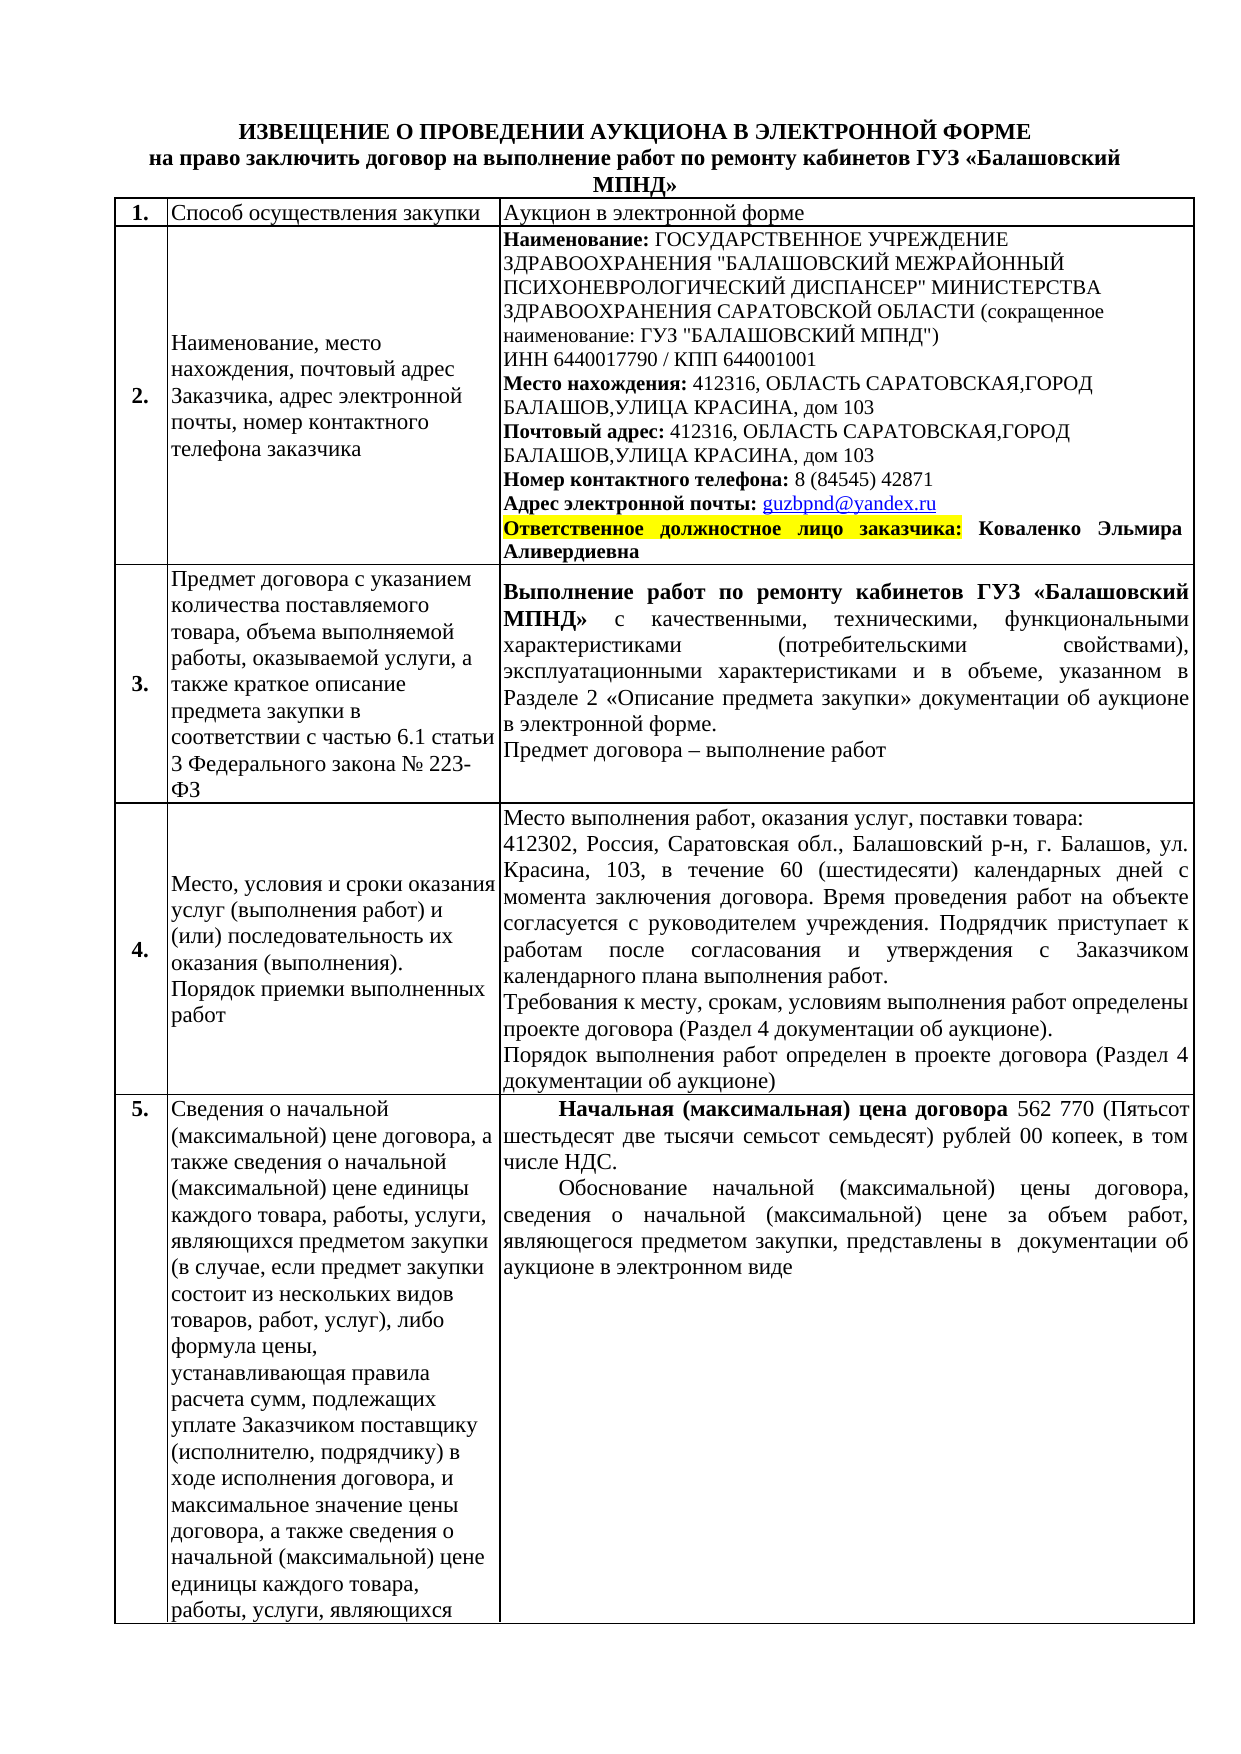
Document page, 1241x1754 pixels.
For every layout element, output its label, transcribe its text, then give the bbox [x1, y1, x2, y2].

table_cell Наименование, место нахождения, почтовый адрес Заказчика, адрес электронной почты, номер контактного телефона заказчика [168, 227, 499, 563]
table_cell Предмет договора с указанием количества поставляемого товара, объема выполняемой работы, оказываемой услуги, а также краткое описание предмета закупки в соответствии с частью 6.1 статьи 3 Федерального закона № 223-ФЗ [168, 565, 499, 802]
text на право заключить договор на выполнение работ по ремонту кабинетов ГУЗ «Балашовский МПНД» [118, 144, 1152, 197]
table_header [116, 199, 167, 225]
table_cell Наименование: ГОСУДАРСТВЕННОЕ УЧРЕЖДЕНИЕ ЗДРАВООХРАНЕНИЯ "БАЛАШОВСКИЙ МЕЖРАЙОННЫЙ ПСИХОНЕВРОЛОГИЧЕСКИЙ ДИСПАНСЕР" МИНИСТЕРСТВА ЗДРАВООХРАНЕНИЯ САРАТОВСКОЙ ОБЛАСТИ (сокращенное наименование: ГУЗ "БАЛАШОВСКИЙ МПНД") ИНН 6440017790 / КПП 644001001 Место нахождения: 412316, ОБЛАСТЬ САРАТОВСКАЯ,ГОРОД БАЛАШОВ,УЛИЦА КРАСИНА, дом 103 Почтовый адрес: 412316, ОБЛАСТЬ САРАТОВСКАЯ,ГОРОД БАЛАШОВ,УЛИЦА КРАСИНА, дом 103 Номер контактного телефона: 8 (84545) 42871 Адрес электронной почты: guzbpnd@yandex.ru Ответственное должностное лицо заказчика: Коваленко Эльмира Аливердиевна [501, 227, 1193, 563]
table_cell [116, 565, 167, 802]
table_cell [168, 1095, 499, 1622]
table_cell [116, 804, 167, 1094]
table_header Способ осуществления закупки [168, 199, 499, 225]
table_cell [501, 1095, 1193, 1622]
table_cell [116, 227, 167, 563]
table_cell Место, условия и сроки оказания услуг (выполнения работ) и (или) последовательность их оказания (выполнения). Порядок приемки выполненных работ [168, 804, 499, 1094]
table_cell Выполнение работ по ремонту кабинетов ГУЗ «Балашовский МПНД» с качественными, техническими, функциональными характеристиками (потребительскими свойствами), эксплуатационными характеристиками и в объеме, указанном в Разделе 2 «Описание предмета закупки» документации об аукционе в электронной форме. Предмет договора – выполнение работ [501, 565, 1193, 802]
table_header Аукцион в электронной форме [501, 199, 1193, 225]
table_cell [116, 1095, 167, 1622]
text ИЗВЕЩЕНИЕ О ПРОВЕДЕНИИ АУКЦИОНА В ЭЛЕКТРОННОЙ ФОРМЕ [118, 118, 1152, 144]
table_cell Место выполнения работ, оказания услуг, поставки товара: 412302, Россия, Саратовская обл., Балашовский р-н, г. Балашов, ул. Красина, 103, в течение 60 (шестидесяти) календарных дней с момента заключения договора. Время проведения работ на объекте согласуется с руководителем учреждения. Подрядчик приступает к работам после согласования и утверждения с Заказчиком календарного плана выполнения работ. Требования к месту, срокам, условиям выполнения работ определены проекте договора (Раздел 4 документации об аукционе). Порядок выполнения работ определен в проекте договора (Раздел 4 документации об аукционе) [501, 804, 1193, 1094]
